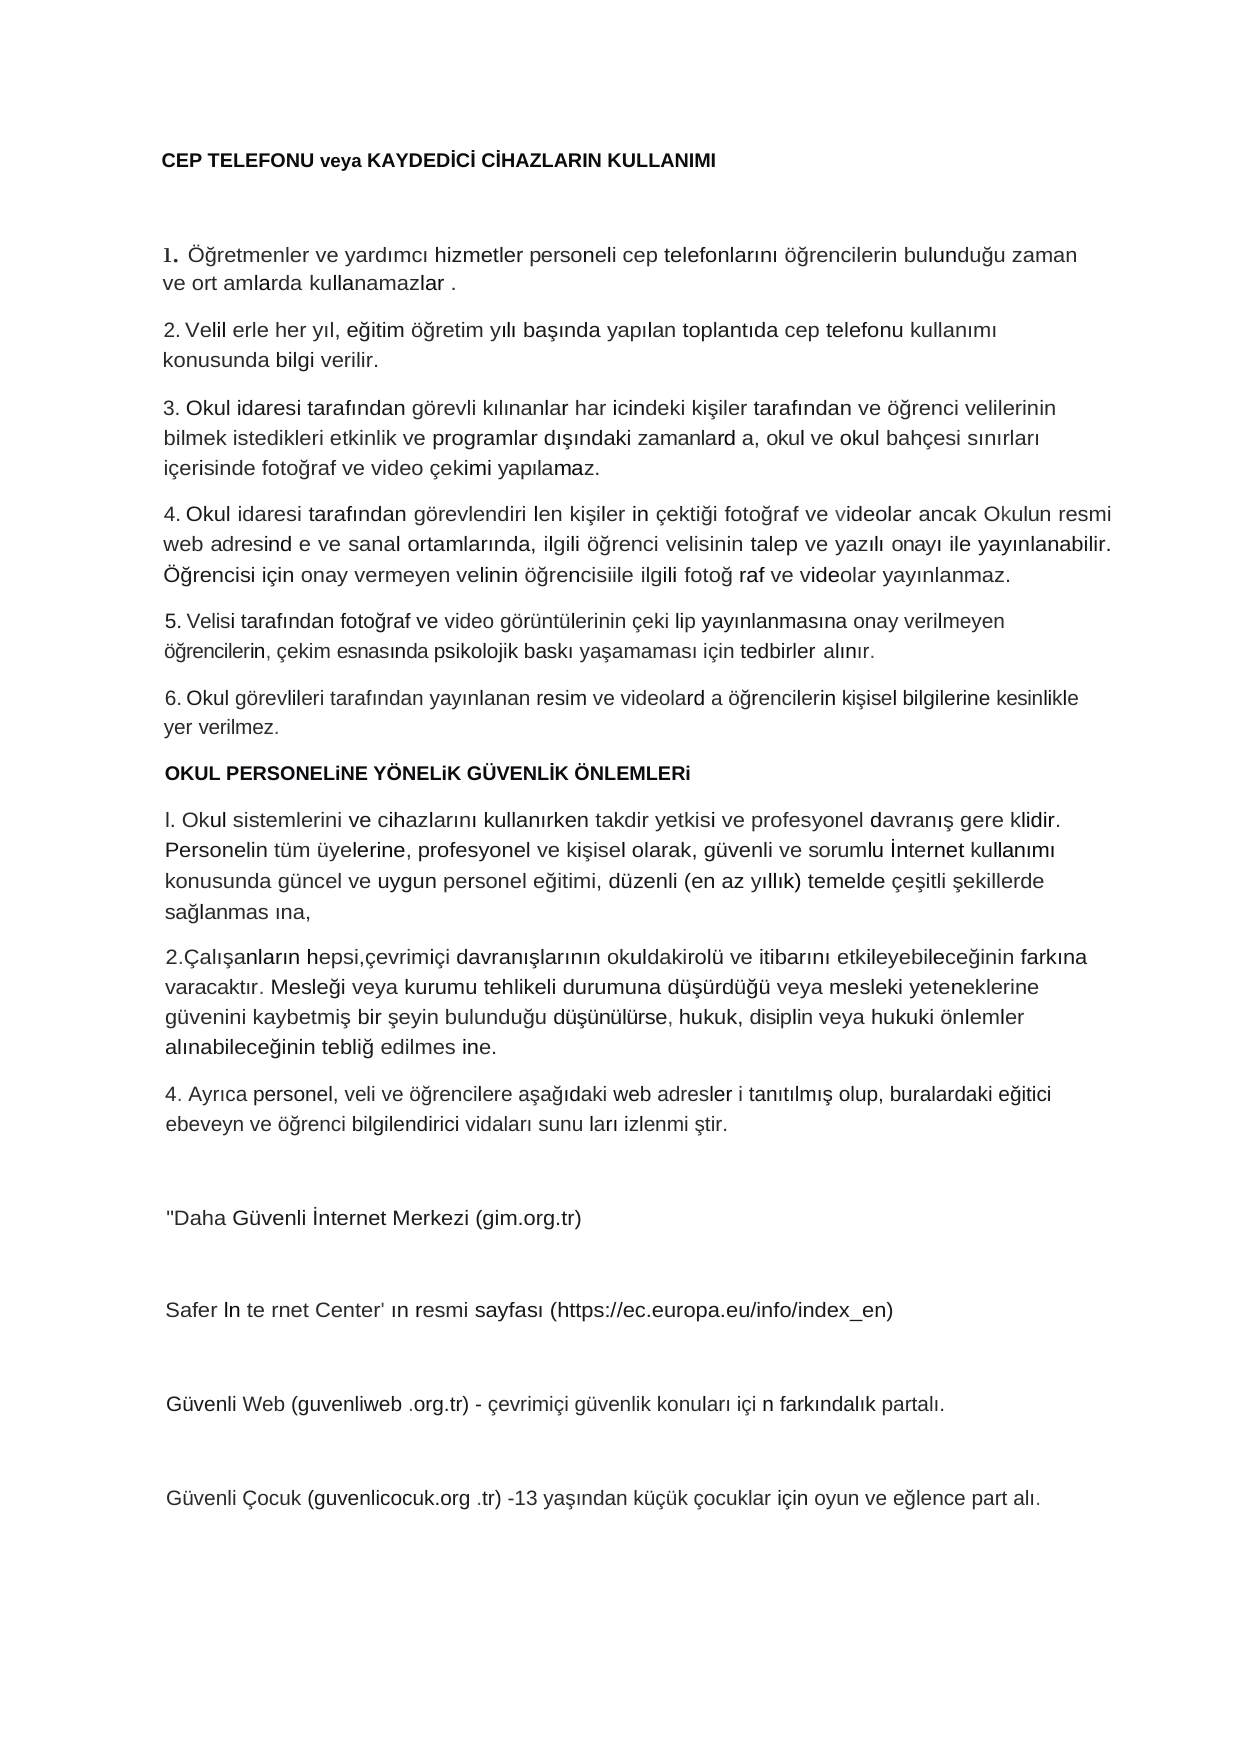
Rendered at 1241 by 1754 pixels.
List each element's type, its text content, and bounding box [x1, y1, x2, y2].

list Okul idaresi tarafından görevlendiri len kişiler in çektiği fotoğraf ve videolar ancak Okulun resmi web adresind e ve sanal ortamlarında, ilgili öğrenci velisinin talep ve yazılı onayı ile yayınlanabilir. Öğrencisi için onay vermeyen velinin öğrencisiile ilgili fotoğ raf ve videolar yayınlanmaz. [163, 502, 1112, 586]
list Okul görevlileri tarafından yayınlanan resim ve videolard a öğrencilerin kişisel bilgilerine kesinlikle yer verilmez. [163, 686, 1091, 739]
text ı. Öğretmenler ve yardımcı hizmetler personeli cep telefonlarını öğrencilerin bulunduğu zaman ve ort amlarda kullanamazlar . [162, 234, 1098, 295]
list Okul idaresi tarafından görevli kılınanlar har icindeki kişiler tarafından ve öğrenci velilerinin bilmek istedikleri etkinlik ve programlar dışındaki zamanlard a, okul ve okul bahçesi sınırları içerisinde fotoğraf ve video çekimi yapılamaz. [163, 396, 1095, 479]
text OKUL PERSONELiNE YÖNELiK GÜVENLİK ÖNLEMLERi [164, 762, 1123, 785]
text 4. Ayrıca personel, veli ve öğrencilere aşağıdaki web adresler i tanıtılmış olup, buralardaki eğitici ebeveyn ve öğrenci bilgilendirici vidaları sunu ları izlenmi ştir. [165, 1082, 1123, 1136]
text Güvenli Web (guvenliweb .org.tr) - çevrimiçi güvenlik konuları içi n farkındalık partalı. [166, 1391, 1123, 1415]
text Güvenli Çocuk (guvenlicocuk.org .tr) -13 yaşından küçük çocuklar için oyun ve eğlence part alı. [166, 1486, 1123, 1510]
text Safer ln te rnet Center' ın resmi sayfası (https://ec.europa.eu/info/index_en) [165, 1297, 1123, 1321]
text "Daha Güvenli İnternet Merkezi (gim.org.tr) [166, 1206, 1123, 1230]
text l. Okul sistemlerini ve cihazlarını kullanırken takdir yetkisi ve profesyonel davranış gere klidir. Personelin tüm üyelerine, profesyonel ve kişisel olarak, güvenli ve sorumlu İnternet kullanımı konusunda güncel ve uygun personel eğitimi, düzenli (en az yıllık) temelde çeşitli şekillerde sağlanmas ına, [164, 808, 1098, 923]
list Velil erle her yıl, eğitim öğretim yılı başında yapılan toplantıda cep telefonu kullanımı konusunda bilgi verilir. [162, 318, 1077, 371]
list Velisi tarafından fotoğraf ve video görüntülerinin çeki lip yayınlanmasına onay verilmeyen öğrencilerin, çekim esnasında psikolojik baskı yaşamaması için tedbirler alınır. [164, 609, 1019, 662]
text CEP TELEFONU veya KAYDEDİCİ CİHAZLARIN KULLANIMI [161, 149, 1123, 172]
text 2.Çalışanların hepsi,çevrimiçi davranışlarının okuldakirolü ve itibarını etkileyebileceğinin farkına varacaktır. Mesleği veya kurumu tehlikeli durumuna düşürdüğü veya mesleki yeteneklerine güvenini kaybetmiş bir şeyin bulunduğu düşünülürse, hukuk, disiplin veya hukuki önlemler alınabileceğinin tebliğ edilmes ine. [165, 945, 1123, 1059]
